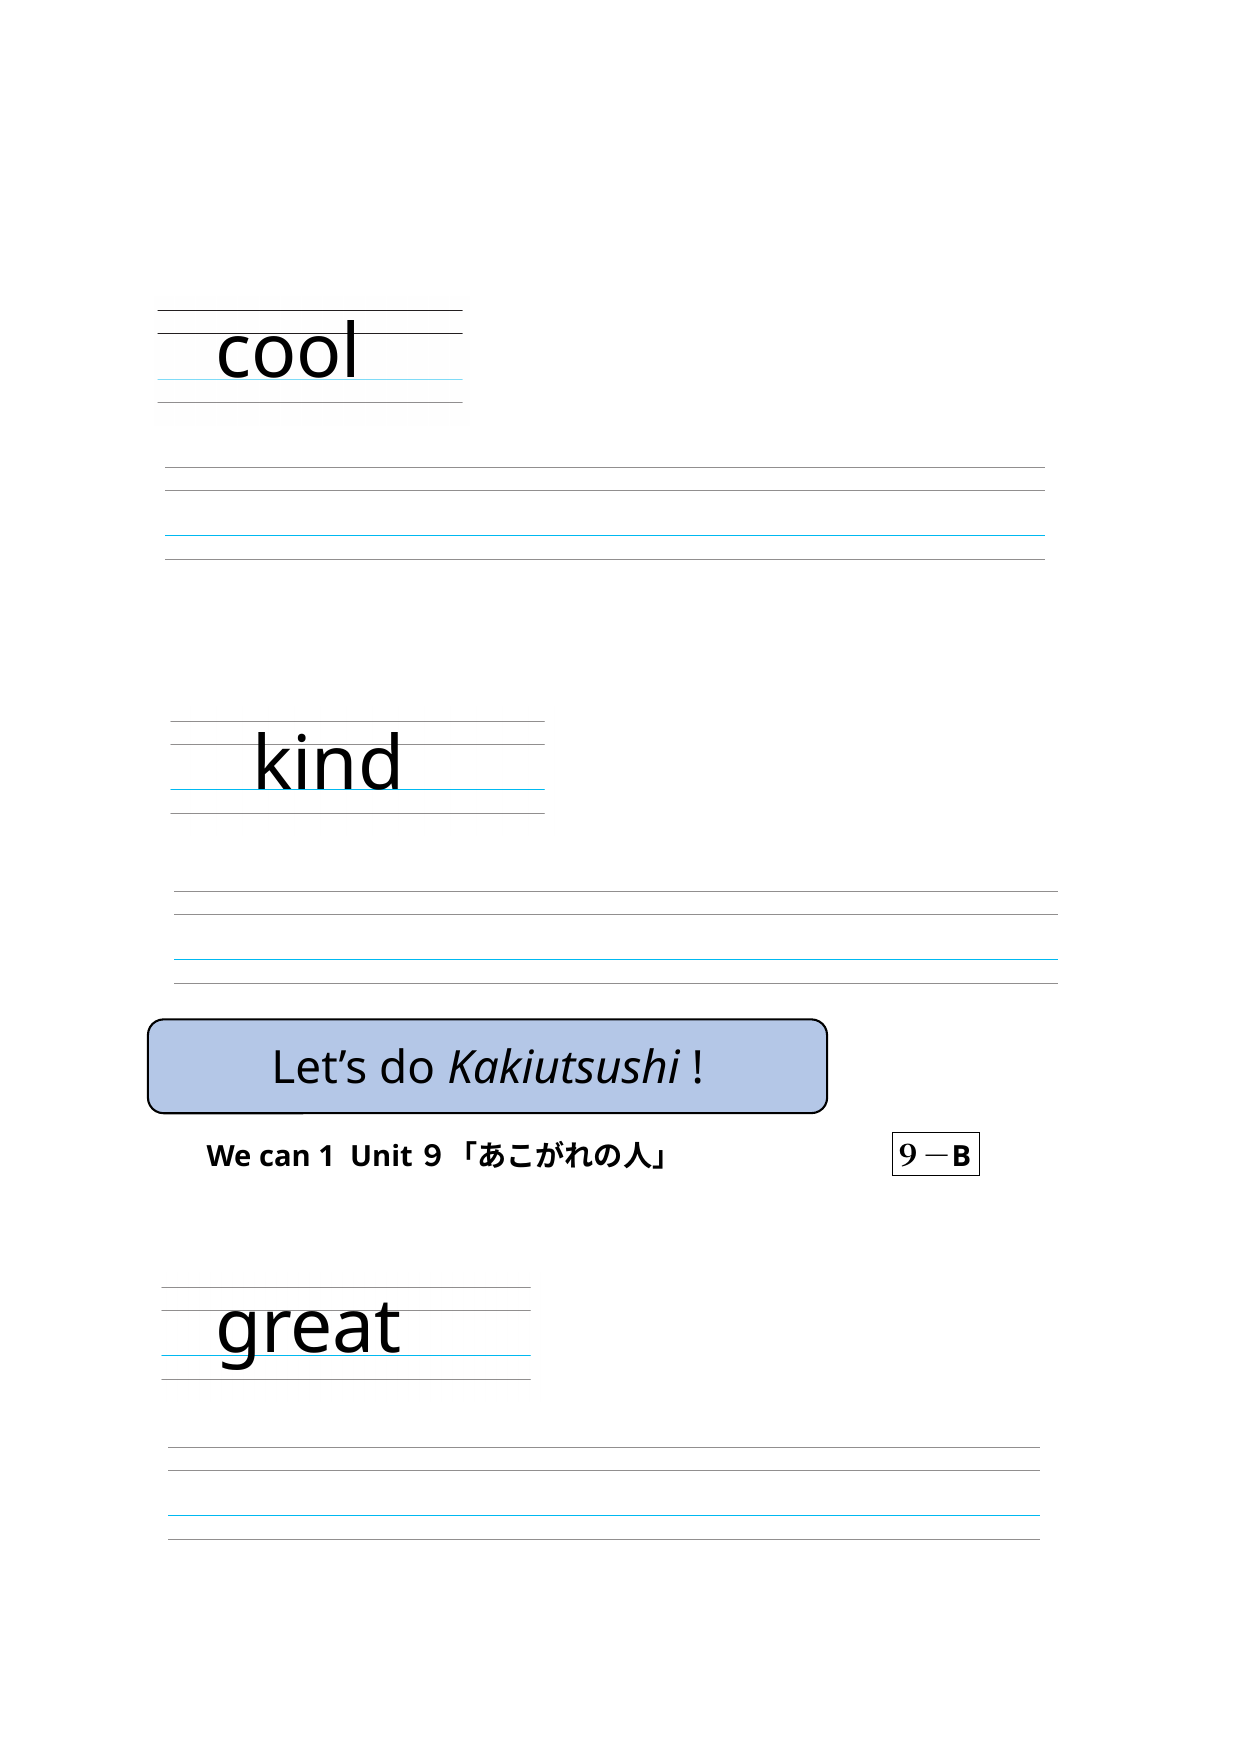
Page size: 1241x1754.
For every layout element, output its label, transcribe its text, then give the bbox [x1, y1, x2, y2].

picture [165, 706, 555, 836]
picture [161, 876, 1082, 1006]
text cool [177, 292, 1063, 404]
text We can 1 Unit９「あこがれの人」 ９－B [177, 1117, 1063, 1192]
picture [156, 1272, 541, 1402]
text great [177, 1267, 1063, 1379]
picture [153, 296, 471, 426]
picture [155, 1432, 1063, 1562]
picture [152, 452, 1069, 582]
